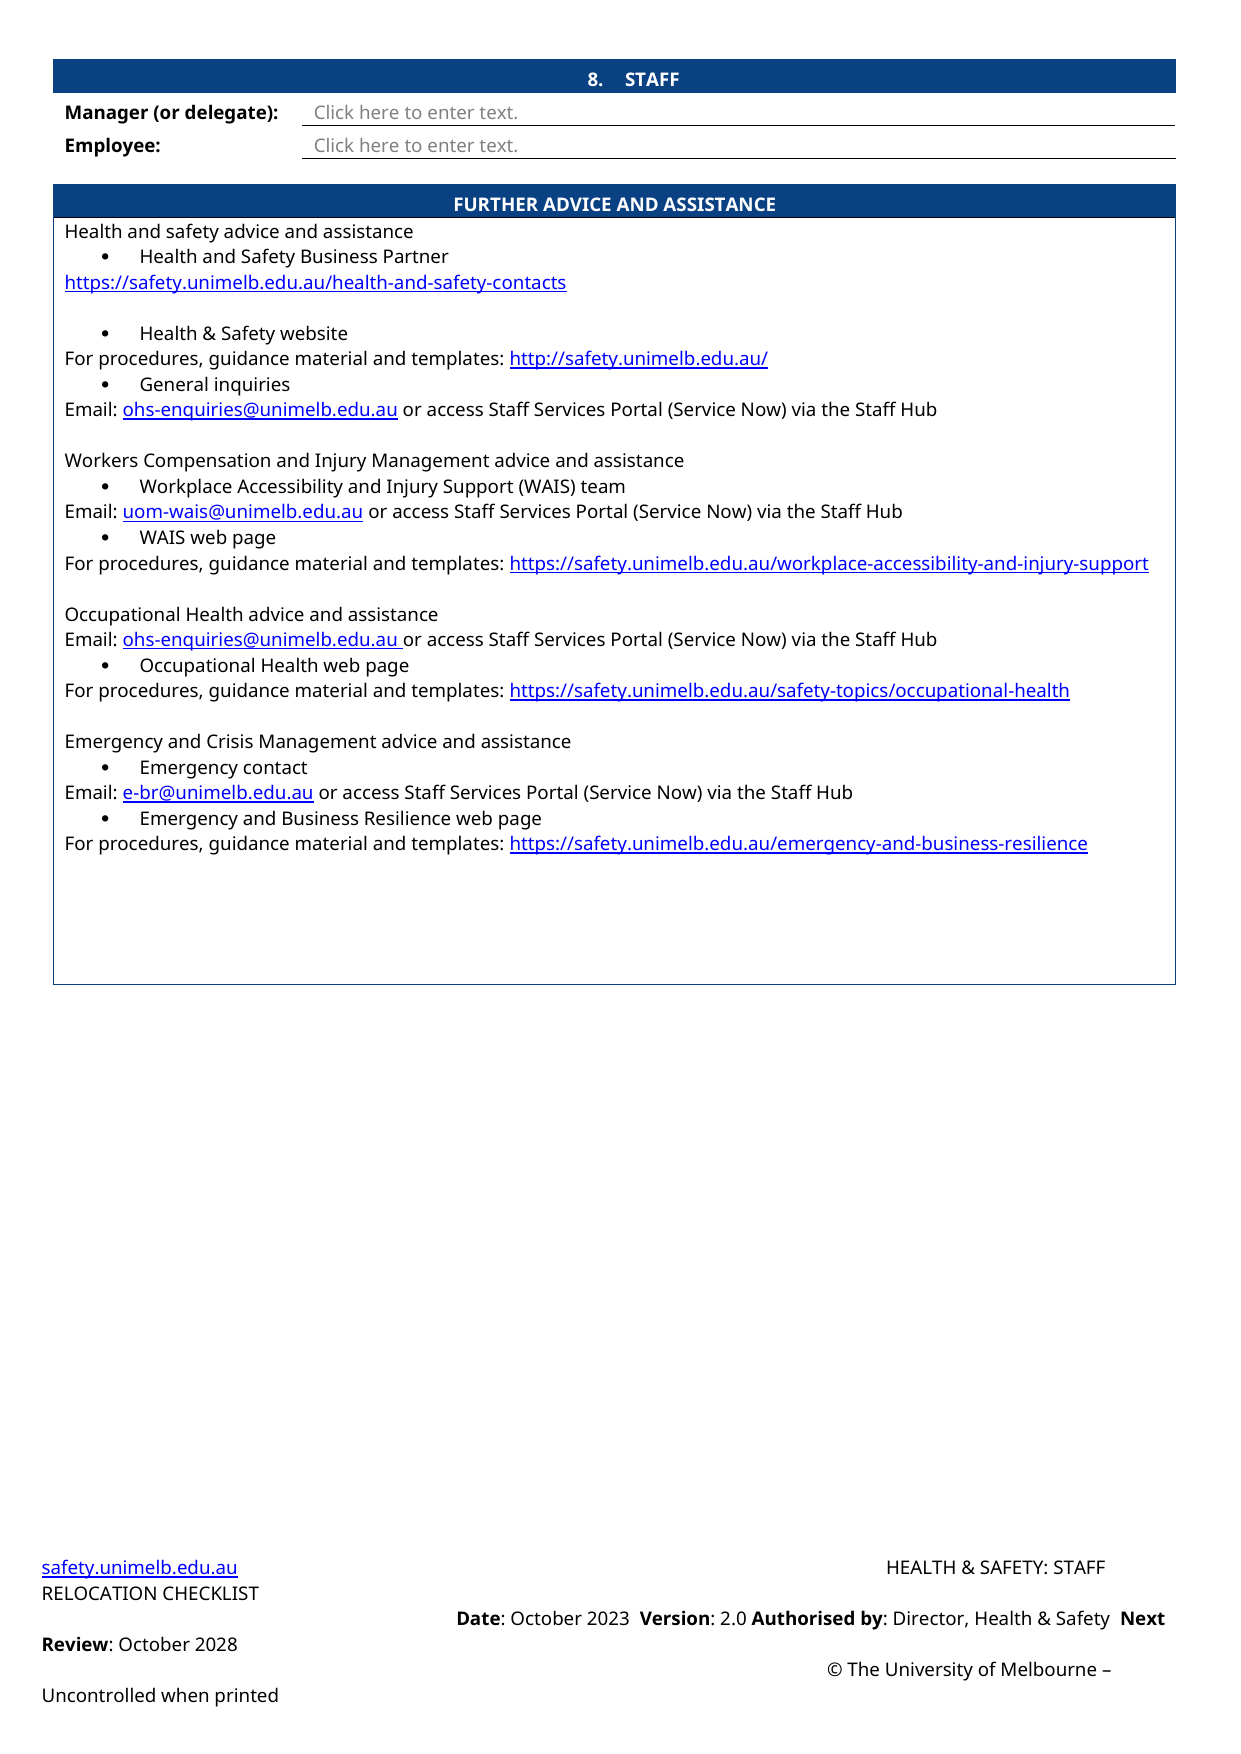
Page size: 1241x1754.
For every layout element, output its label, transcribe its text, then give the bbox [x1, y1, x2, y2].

table_cell Health and safety advice and assistance Health and Safety Business Partner https://safety.unimelb.edu.au/health-and-safety-contacts Health & Safety website For procedures, guidance material and templates: http://safety.unimelb.edu.au/ General inquiries Email: ohs-enquiries@unimelb.edu.au or access Staff Services Portal (Service Now) via the Staff Hub Workers Compensation and Injury Management advice and assistance Workplace Accessibility and Injury Support (WAIS) team Email: uom-wais@unimelb.edu.au or access Staff Services Portal (Service Now) via the Staff Hub WAIS web page For procedures, guidance material and templates: https://safety.unimelb.edu.au/workplace-accessibility-and-injury-support Occupational Health advice and assistance Email: ohs-enquiries@unimelb.edu.au or access Staff Services Portal (Service Now) via the Staff Hub Occupational Health web page For procedures, guidance material and templates: https://safety.unimelb.edu.au/safety-topics/occupational-health Emergency and Crisis Management advice and assistance Emergency contact Email: e-br@unimelb.edu.au or access Staff Services Portal (Service Now) via the Staff Hub Emergency and Business Resilience web page For procedures, guidance material and templates: https://safety.unimelb.edu.au/emergency-and-business-resilience [54, 218, 1175, 984]
table_cell Manager (or delegate): [53, 93, 302, 125]
table_header Further Advice and ASSISTANCE [54, 185, 1175, 217]
table_header Staff [54, 60, 1175, 92]
table_cell Employee: [53, 125, 302, 158]
